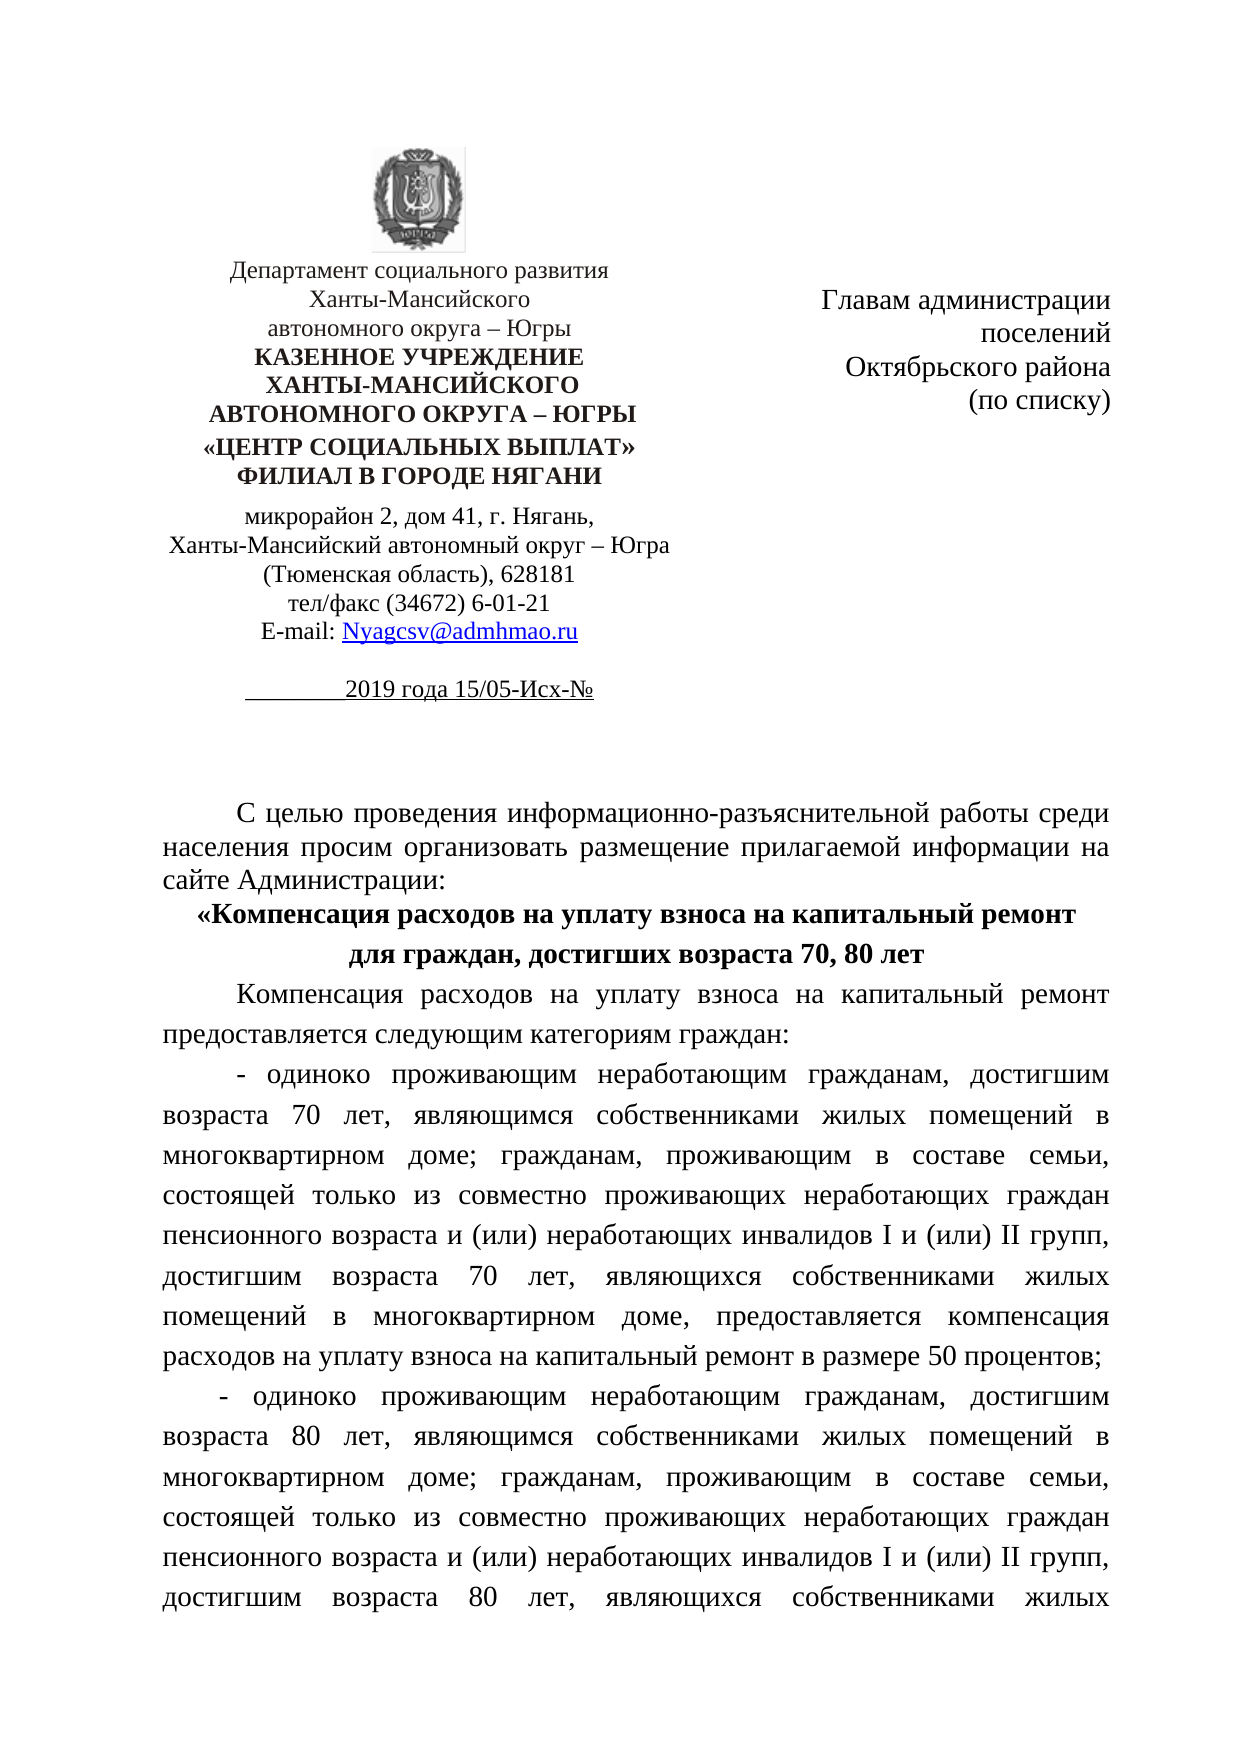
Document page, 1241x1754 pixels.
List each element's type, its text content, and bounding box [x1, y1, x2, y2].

picture [371, 147, 467, 254]
table_header Департамент социального развития Ханты-Мансийского автономного округа – Югры КАЗЕННОЕ УЧРЕЖДЕНИЕ ХАНТЫ-МАНСИЙСКОГО АВТОНОМНОГО ОКРУГА – ЮГРЫ «ЦЕНТР СОЦИАЛЬНЫХ ВЫПЛАТ» ФИЛИАЛ В ГОРОДЕ НЯГАНИ микрорайон 2, дом . Нягань, Ханты-Мансийский автономный округ – Югра (Тюменская область), 628181 тел/факс (34672) 6-01-21 Е-mail: Nyagcsv@admhmao.ru ________2019 года 15/05-Исх-№ [151, 148, 687, 728]
text С целью проведения информационно-разъяснительной работы среди населения просим организовать размещение прилагаемой информации на сайте Администрации: [162, 795, 1110, 896]
text Компенсация расходов на уплату взноса на капитальный ремонт предоставляется следующим категориям граждан: [162, 976, 1110, 1050]
text - одиноко проживающим неработающим гражданам, достигшим возраста 70 лет, являющимся собственниками жилых помещений в многоквартирном доме; гражданам, проживающим в составе семьи, состоящей только из совместно проживающих неработающих граждан пенсионного возраста и (или) неработающих инвалидов I и (или) II групп, достигшим возраста 70 лет, являющихся собственниками жилых помещений в многоквартирном доме, предоставляется компенсация расходов на уплату взноса на капитальный ремонт в размере 50 процентов; [162, 1057, 1110, 1372]
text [162, 1378, 1110, 1613]
table_header Главам администрации поселений Октябрьского района (по списку) [687, 148, 1122, 728]
text для граждан, достигших возраста 70, 80 лет [162, 936, 1110, 969]
text «Компенсация расходов на уплату взноса на капитальный ремонт [162, 896, 1110, 929]
